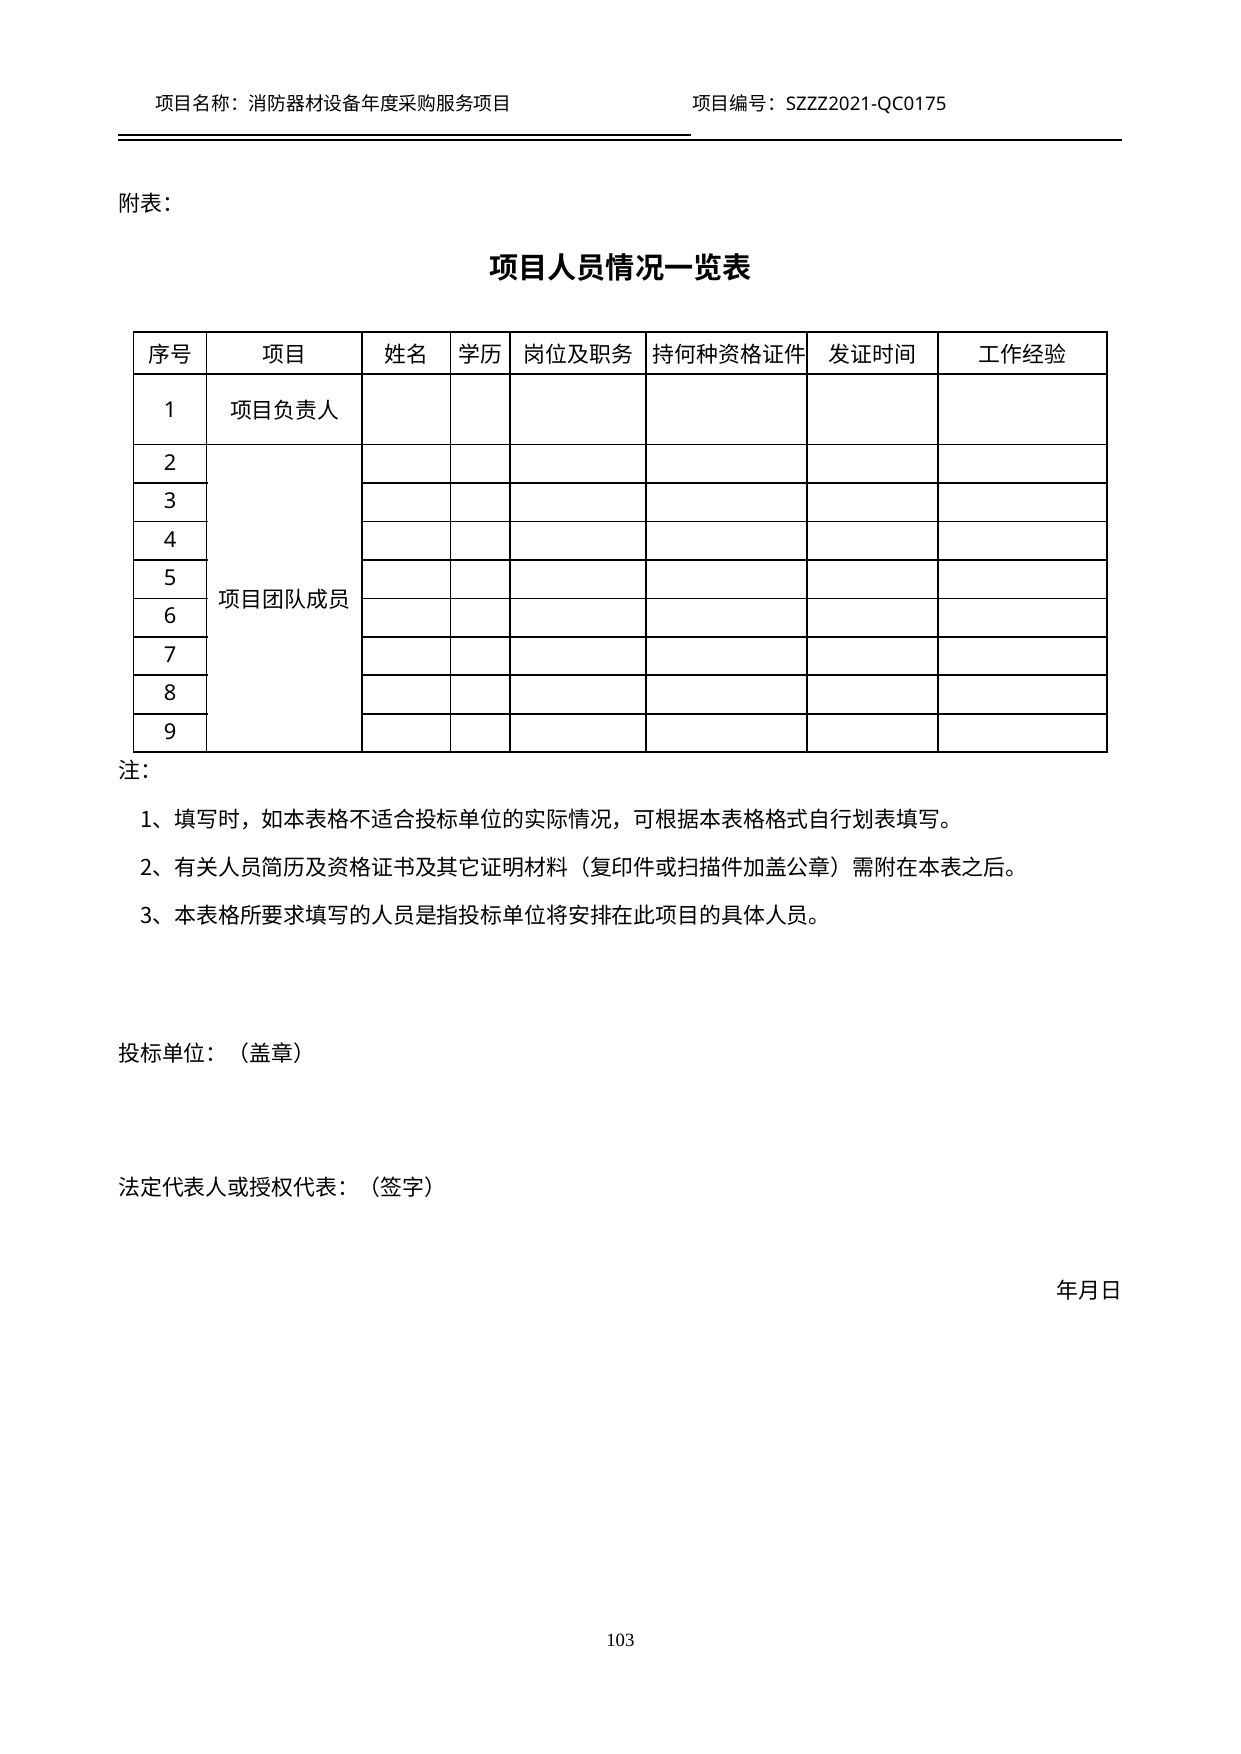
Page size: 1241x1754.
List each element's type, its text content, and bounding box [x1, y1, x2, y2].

text 项目人员情况一览表 [118, 233, 1122, 298]
table_cell [363, 561, 450, 597]
text 法定代表人或授权代表：（签字） [118, 1170, 1122, 1202]
table_header 持何种资格证件 [647, 333, 806, 373]
text 附表： [118, 185, 1122, 218]
table_cell 1 [134, 375, 206, 444]
table_cell 2 [134, 445, 206, 482]
table_cell 5 [134, 561, 206, 597]
table_cell [808, 522, 937, 559]
table_cell [363, 715, 450, 751]
table_cell [647, 522, 806, 559]
table_cell 4 [134, 522, 206, 559]
table_cell [808, 676, 937, 713]
table_cell [647, 484, 806, 521]
table_cell [511, 522, 645, 559]
table_cell [647, 375, 806, 444]
table_cell [939, 375, 1106, 444]
text 投标单位：（盖章） [118, 1036, 1122, 1068]
table_cell [511, 484, 645, 521]
table_header 学历 [451, 333, 509, 373]
table_cell [939, 599, 1106, 636]
table_cell 8 [134, 676, 206, 713]
text 2、有关人员简历及资格证书及其它证明材料（复印件或扫描件加盖公章）需附在本表之后。 [118, 849, 1122, 882]
text 3、本表格所要求填写的人员是指投标单位将安排在此项目的具体人员。 [118, 898, 1122, 930]
table_cell [511, 599, 645, 636]
table_cell [363, 638, 450, 674]
table_cell [451, 375, 509, 444]
table_cell [451, 715, 509, 751]
table_cell [808, 375, 937, 444]
table_cell [451, 484, 509, 521]
table_cell [808, 484, 937, 521]
table_cell [939, 676, 1106, 713]
table_cell 项目团队成员 [207, 445, 361, 751]
table_cell [647, 599, 806, 636]
table_cell [511, 375, 645, 444]
table_cell [647, 676, 806, 713]
table_cell 项目负责人 [207, 375, 361, 444]
table_header 岗位及职务 [511, 333, 645, 373]
table_cell [511, 676, 645, 713]
text 年月日 [118, 1273, 1122, 1304]
table_header 工作经验 [939, 333, 1106, 373]
table_cell [808, 445, 937, 482]
table_cell [511, 561, 645, 597]
table_cell [808, 638, 937, 674]
text 注： [118, 753, 1122, 785]
table_cell [808, 715, 937, 751]
table_cell [363, 599, 450, 636]
table_cell [808, 599, 937, 636]
table_cell [939, 638, 1106, 674]
table_cell [451, 638, 509, 674]
table_cell [363, 522, 450, 559]
table_cell [363, 375, 450, 444]
table_cell [451, 676, 509, 713]
table_cell [939, 522, 1106, 559]
table_cell [939, 561, 1106, 597]
table_cell [939, 484, 1106, 521]
table_cell [451, 445, 509, 482]
table_cell [511, 445, 645, 482]
table_header 项目 [207, 333, 361, 373]
table_header 姓名 [363, 333, 450, 373]
table_cell [647, 561, 806, 597]
table_cell [939, 445, 1106, 482]
table_cell [939, 715, 1106, 751]
table_cell 9 [134, 715, 206, 751]
table_cell [808, 561, 937, 597]
table_header 序号 [134, 333, 206, 373]
table_cell [511, 638, 645, 674]
table_cell 7 [134, 638, 206, 674]
table_cell 3 [134, 484, 206, 521]
table_cell [451, 561, 509, 597]
table_cell [451, 522, 509, 559]
table_cell [363, 484, 450, 521]
table_cell [511, 715, 645, 751]
table_cell [647, 715, 806, 751]
table_cell 6 [134, 599, 206, 636]
table_cell [363, 445, 450, 482]
text 1、填写时，如本表格不适合投标单位的实际情况，可根据本表格格式自行划表填写。 [118, 801, 1122, 834]
table_cell [363, 676, 450, 713]
table_header 发证时间 [808, 333, 937, 373]
table_cell [647, 638, 806, 674]
table_cell [451, 599, 509, 636]
table_cell [647, 445, 806, 482]
